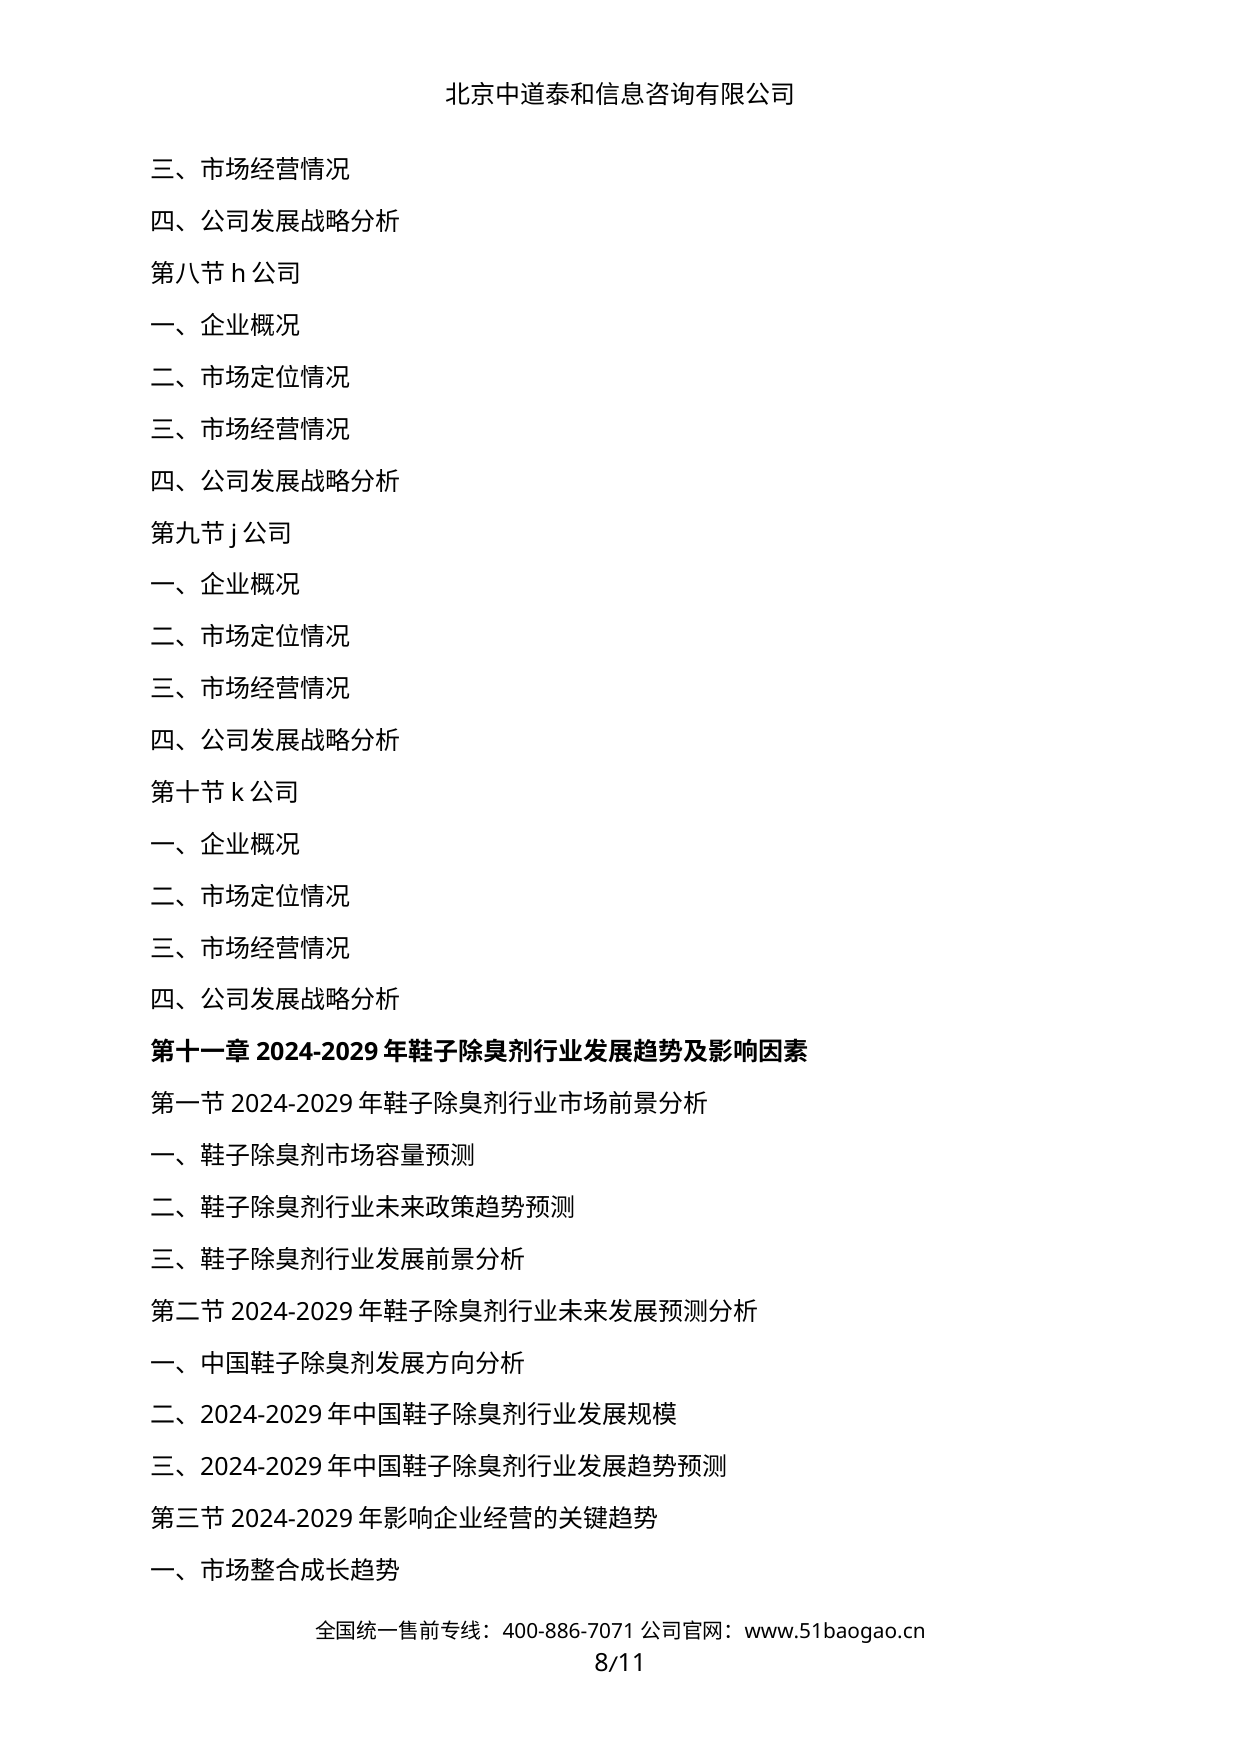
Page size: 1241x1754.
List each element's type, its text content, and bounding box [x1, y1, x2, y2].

text 一、企业概况 [150, 824, 1090, 861]
text 二、市场定位情况 [150, 617, 1090, 653]
text 三、鞋子除臭剂行业发展前景分析 [150, 1239, 1090, 1276]
text 三、市场经营情况 [150, 150, 1090, 186]
text 一、企业概况 [150, 565, 1090, 601]
text 三、市场经营情况 [150, 928, 1090, 964]
text 三、2024-2029年中国鞋子除臭剂行业发展趋势预测 [150, 1447, 1090, 1483]
text 第三节 2024-2029年影响企业经营的关键趋势 [150, 1499, 1090, 1535]
text 第二节 2024-2029年鞋子除臭剂行业未来发展预测分析 [150, 1291, 1090, 1327]
text 第十节 k公司 [150, 772, 1090, 809]
text 三、市场经营情况 [150, 669, 1090, 705]
text 四、公司发展战略分析 [150, 202, 1090, 238]
text 第一节 2024-2029年鞋子除臭剂行业市场前景分析 [150, 1084, 1090, 1120]
text 四、公司发展战略分析 [150, 461, 1090, 497]
text 二、市场定位情况 [150, 357, 1090, 394]
text 二、2024-2029年中国鞋子除臭剂行业发展规模 [150, 1395, 1090, 1431]
text 二、鞋子除臭剂行业未来政策趋势预测 [150, 1187, 1090, 1224]
text 三、市场经营情况 [150, 409, 1090, 446]
text 第九节 j公司 [150, 513, 1090, 549]
text 一、鞋子除臭剂市场容量预测 [150, 1136, 1090, 1172]
text 一、企业概况 [150, 306, 1090, 342]
text 二、市场定位情况 [150, 876, 1090, 912]
text 第八节 h公司 [150, 254, 1090, 290]
text 四、公司发展战略分析 [150, 980, 1090, 1016]
text 一、市场整合成长趋势 [150, 1551, 1090, 1587]
text 一、中国鞋子除臭剂发展方向分析 [150, 1343, 1090, 1379]
text 四、公司发展战略分析 [150, 721, 1090, 757]
text 第十一章 2024-2029年鞋子除臭剂行业发展趋势及影响因素 [150, 1032, 1090, 1068]
